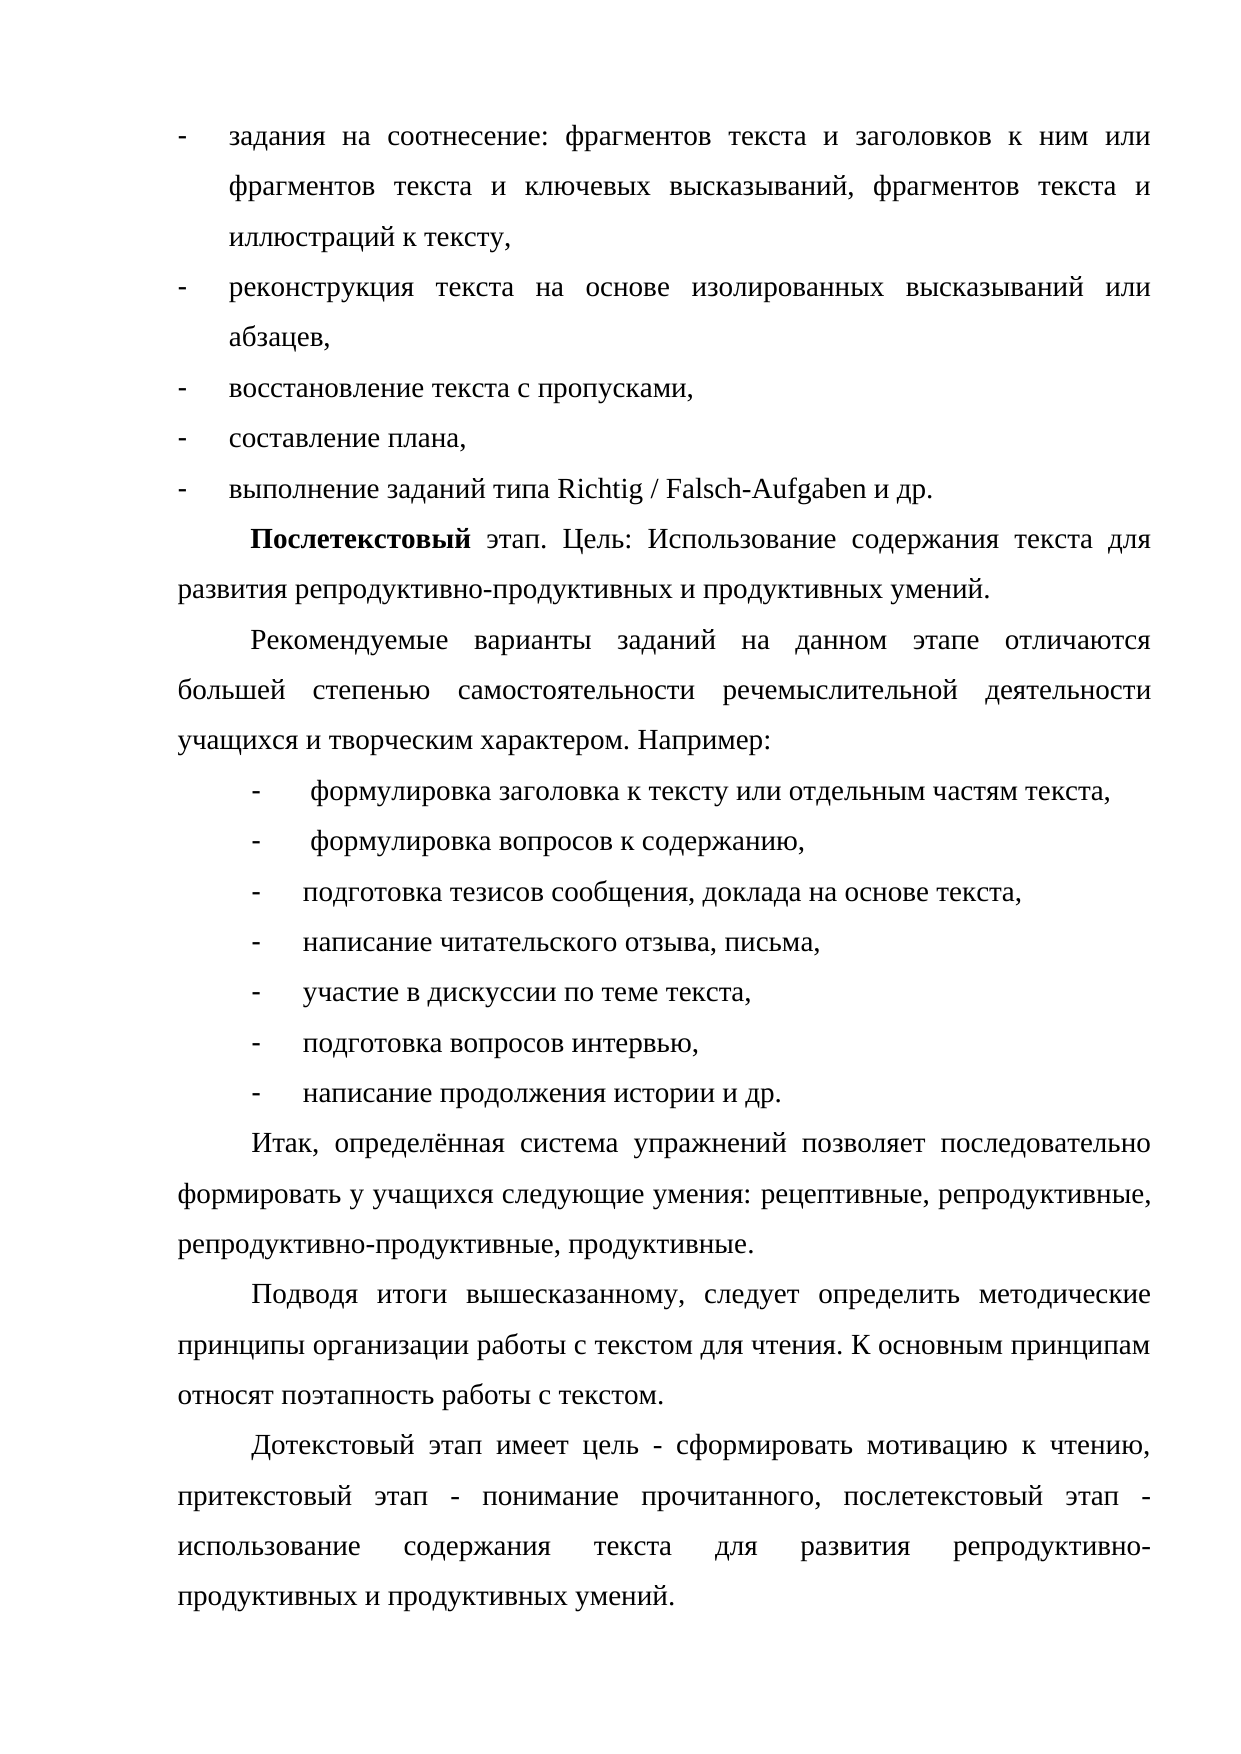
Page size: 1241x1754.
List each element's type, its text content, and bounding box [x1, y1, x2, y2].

text Подводя итоги вышесказанному, следует определить методические принципы организации работы с текстом для чтения. К основным принципам относят поэтапность работы с текстом. [177, 1277, 1152, 1411]
list формулировка вопросов к содержанию, [251, 823, 1152, 857]
list участие в дискуссии по теме текста, [251, 974, 1152, 1008]
list восстановление текста с пропусками, [177, 370, 1152, 403]
text Рекомендуемые варианты заданий на данном этапе отличаются большей степенью самостоятельности речемыслительной деятельности учащихся и творческим характером. Например: [177, 622, 1152, 756]
list реконструкция текста на основе изолированных высказываний или абзацев, [177, 269, 1152, 353]
text Послетекстовый этап. Цель: Использование содержания текста для развития репродуктивно-продуктивных и продуктивных умений. [177, 521, 1152, 605]
list составление плана, [177, 420, 1152, 454]
list написание читательского отзыва, письма, [251, 924, 1152, 958]
list подготовка тезисов сообщения, доклада на основе текста, [251, 873, 1152, 907]
text Дотекстовый этап имеет цель - сформировать мотивацию к чтению, притекстовый этап - понимание прочитанного, послетекстовый этап - использование содержания текста для развития репродуктивно-продуктивных и продуктивных умений. [177, 1427, 1152, 1612]
list подготовка вопросов интервью, [251, 1025, 1152, 1058]
list задания на соотнесение: фрагментов текста и заголовков к ним или фрагментов текста и ключевых высказываний, фрагментов текста и иллюстраций к тексту, [177, 118, 1152, 252]
text Итак, определённая система упражнений позволяет последовательно формировать у учащихся следующие умения: рецептивные, репродуктивные, репродуктивно-продуктивные, продуктивные. [177, 1126, 1152, 1260]
list формулировка заголовка к тексту или отдельным частям текста, [251, 773, 1152, 806]
list выполнение заданий типа Richtig / Falsch-Aufgaben и др. [177, 471, 1152, 504]
list написание продолжения истории и др. [251, 1075, 1152, 1109]
